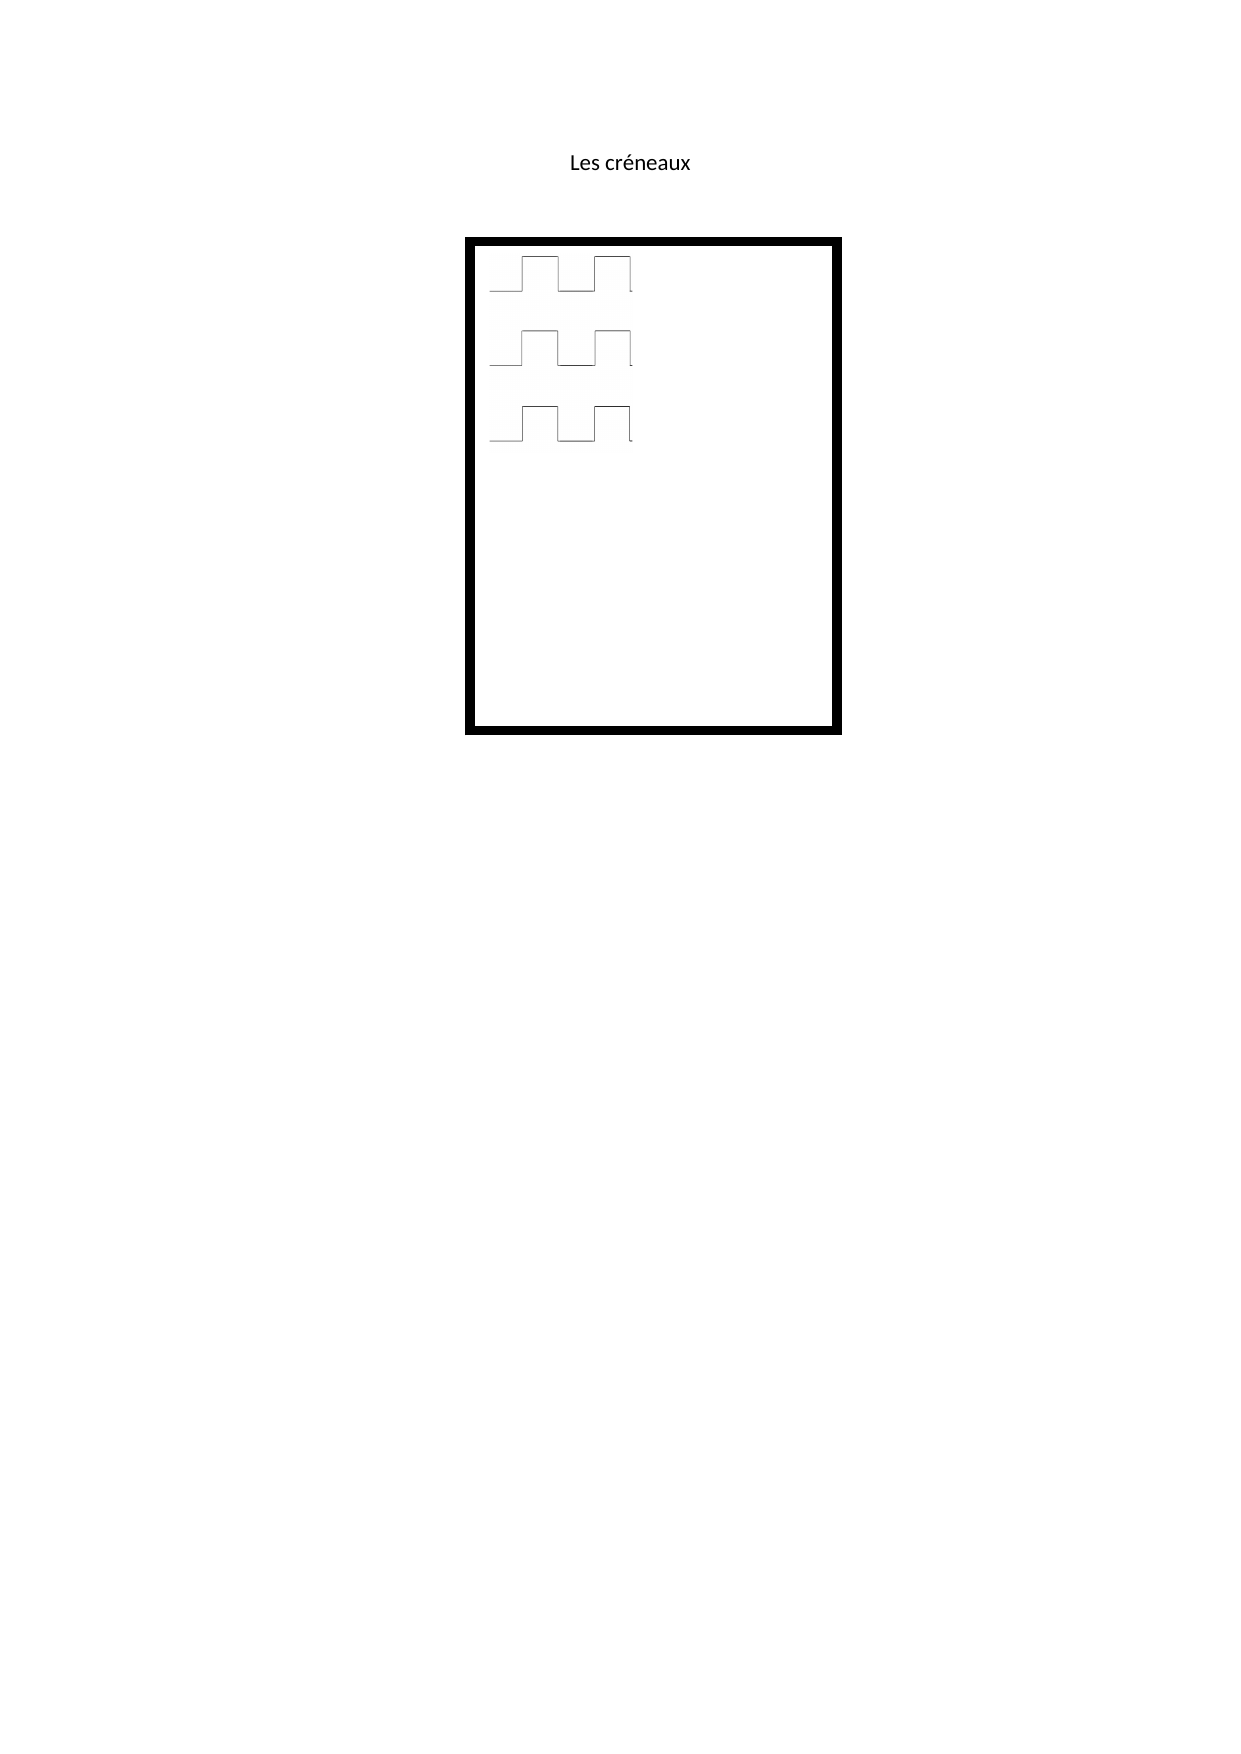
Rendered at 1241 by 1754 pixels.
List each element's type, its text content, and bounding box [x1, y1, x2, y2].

picture [489, 253, 633, 453]
text Les créneaux [148, 148, 1093, 176]
